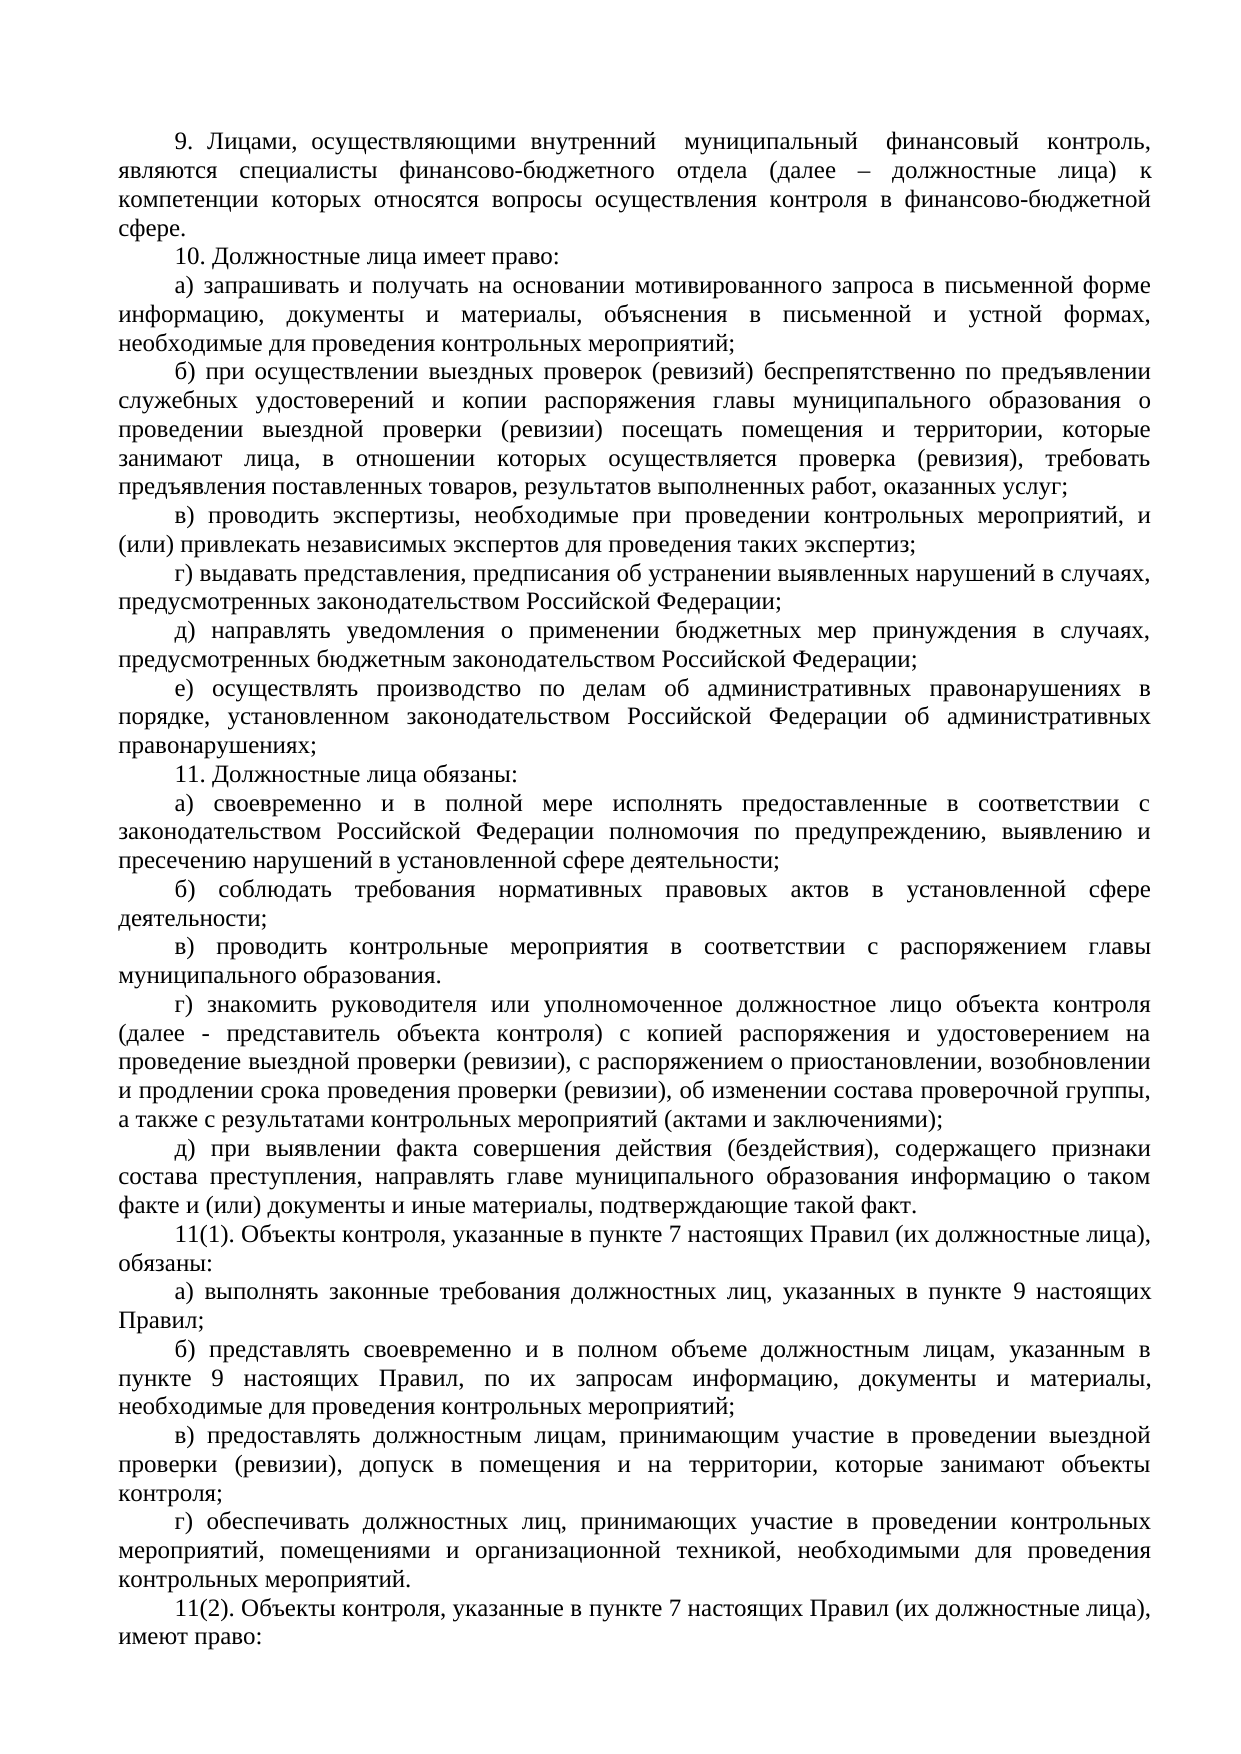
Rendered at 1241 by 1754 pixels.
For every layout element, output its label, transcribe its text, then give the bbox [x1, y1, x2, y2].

text а) своевременно и в полной мере исполнять предоставленные в соответствии с законодательством Российской Федерации полномочия по предупреждению, выявлению и пресечению нарушений в установленной сфере деятельности; [118, 788, 1152, 874]
text 11. Должностные лица обязаны: [118, 759, 1152, 788]
text д) направлять уведомления о применении бюджетных мер принуждения в случаях, предусмотренных бюджетным законодательством Российской Федерации; [118, 615, 1152, 673]
text а) выполнять законные требования должностных лиц, указанных в пункте 9 настоящих Правил; [118, 1276, 1152, 1334]
text 11(1). Объекты контроля, указанные в пункте 7 настоящих Правил (их должностные лица), обязаны: [118, 1219, 1152, 1276]
text б) представлять своевременно и в полном объеме должностным лицам, указанным в пункте 9 настоящих Правил, по их запросам информацию, документы и материалы, необходимые для проведения контрольных мероприятий; [118, 1334, 1152, 1420]
text а) запрашивать и получать на основании мотивированного запроса в письменной форме информацию, документы и материалы, объяснения в письменной и устной формах, необходимые для проведения контрольных мероприятий; [118, 270, 1152, 356]
text е) осуществлять производство по делам об административных правонарушениях в порядке, установленном законодательством Российской Федерации об административных правонарушениях; [118, 673, 1152, 759]
text в) проводить экспертизы, необходимые при проведении контрольных мероприятий, и (или) привлекать независимых экспертов для проведения таких экспертиз; [118, 500, 1152, 558]
text в) проводить контрольные мероприятия в соответствии с распоряжением главы муниципального образования. [118, 931, 1152, 989]
text 11(2). Объекты контроля, указанные в пункте 7 настоящих Правил (их должностные лица), имеют право: [118, 1593, 1152, 1650]
text в) предоставлять должностным лицам, принимающим участие в проведении выездной проверки (ревизии), допуск в помещения и на территории, которые занимают объекты контроля; [118, 1420, 1152, 1506]
text б) при осуществлении выездных проверок (ревизий) беспрепятственно по предъявлении служебных удостоверений и копии распоряжения главы муниципального образования о проведении выездной проверки (ревизии) посещать помещения и территории, которые занимают лица, в отношении которых осуществляется проверка (ревизия), требовать предъявления поставленных товаров, результатов выполненных работ, оказанных услуг; [118, 356, 1152, 500]
text г) знакомить руководителя или уполномоченное должностное лицо объекта контроля (далее - представитель объекта контроля) с копией распоряжения и удостоверением на проведение выездной проверки (ревизии), с распоряжением о приостановлении, возобновлении и продлении срока проведения проверки (ревизии), об изменении состава проверочной группы, а также с результатами контрольных мероприятий (актами и заключениями); [118, 989, 1152, 1133]
text г) обеспечивать должностных лиц, принимающих участие в проведении контрольных мероприятий, помещениями и организационной техникой, необходимыми для проведения контрольных мероприятий. [118, 1506, 1152, 1593]
text 10. Должностные лица имеет право: [118, 241, 1152, 270]
text б) соблюдать требования нормативных правовых актов в установленной сфере деятельности; [118, 874, 1152, 931]
text 9. Лицами, осуществляющими внутренний муниципальный финансовый контроль, являются специалисты финансово-бюджетного отдела (далее – должностные лица) к компетенции которых относятся вопросы осуществления контроля в финансово-бюджетной сфере. [118, 126, 1152, 241]
text д) при выявлении факта совершения действия (бездействия), содержащего признаки состава преступления, направлять главе муниципального образования информацию о таком факте и (или) документы и иные материалы, подтверждающие такой факт. [118, 1133, 1152, 1219]
text г) выдавать представления, предписания об устранении выявленных нарушений в случаях, предусмотренных законодательством Российской Федерации; [118, 558, 1152, 615]
